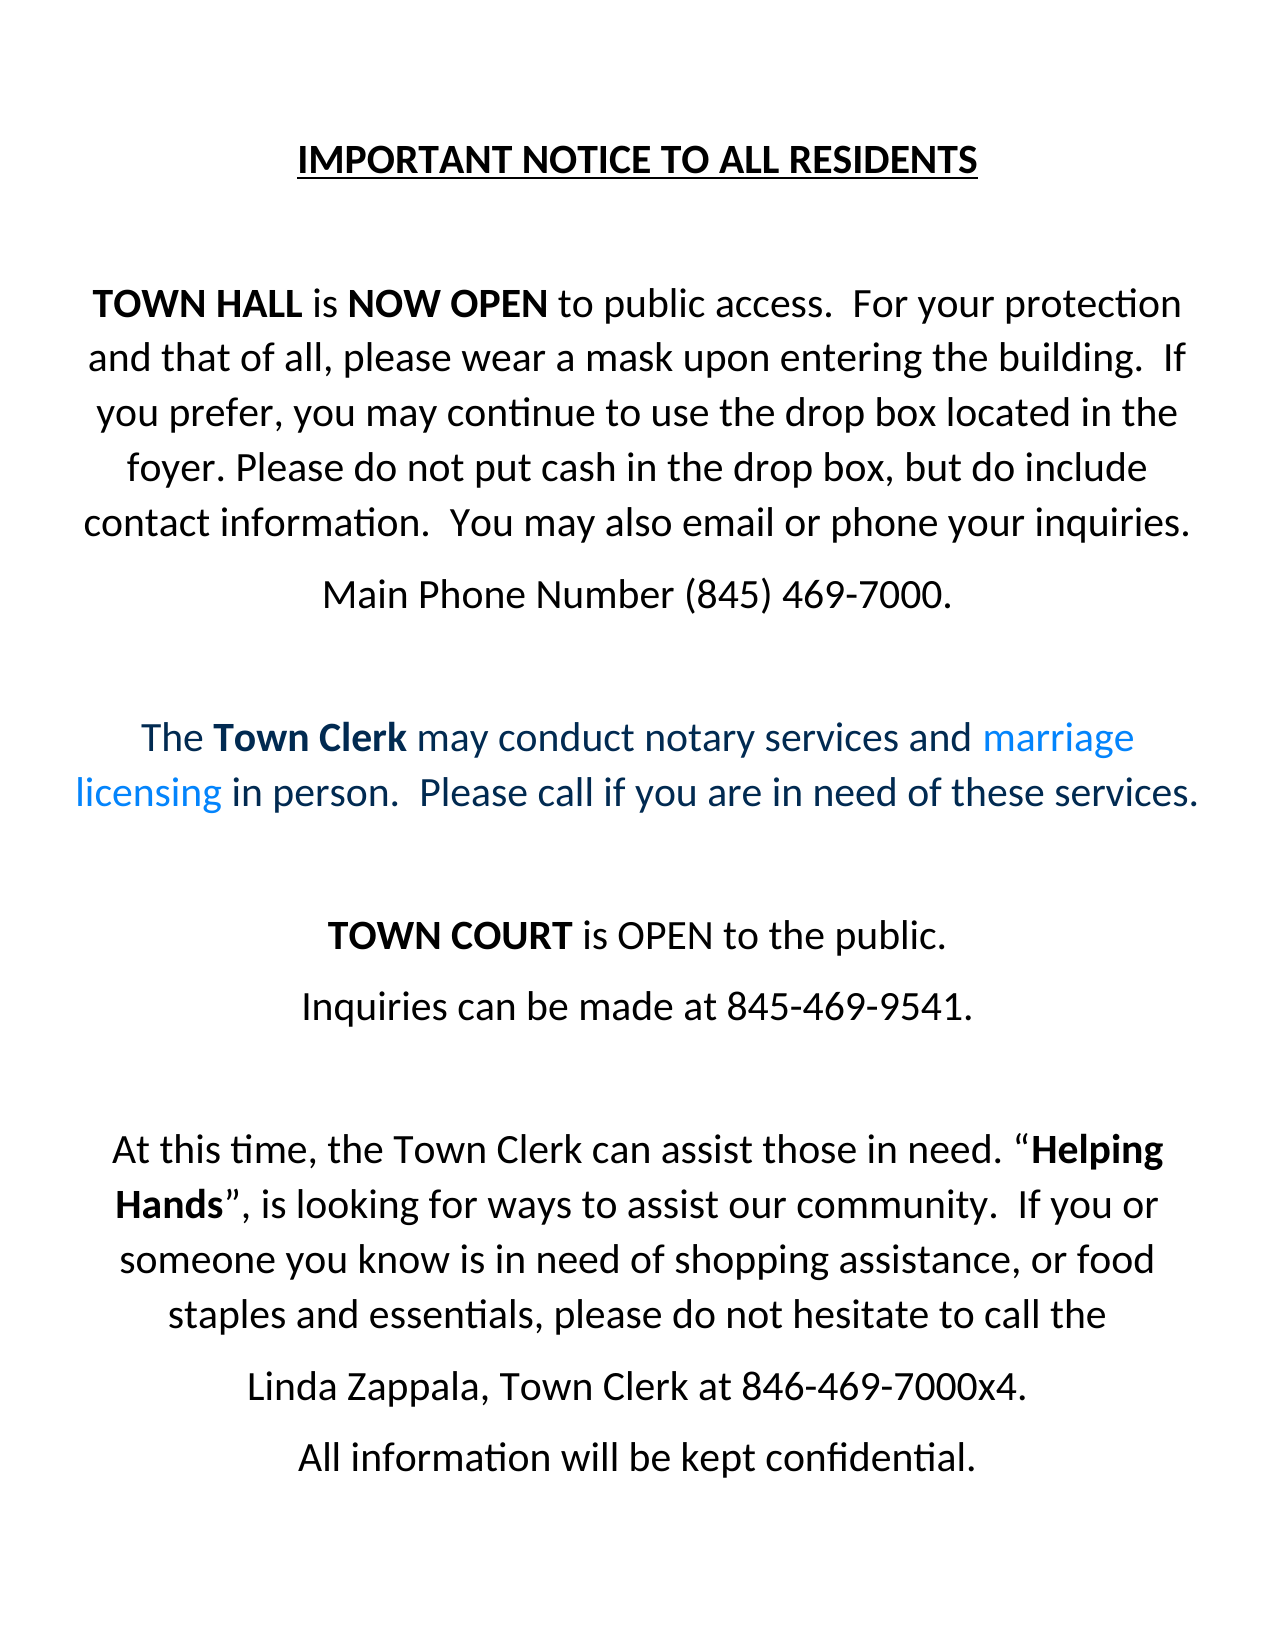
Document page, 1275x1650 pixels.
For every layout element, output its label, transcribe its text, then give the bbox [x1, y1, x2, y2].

text Main Phone Number (845) 469-7000. [75, 568, 1200, 618]
text IMPORTANT NOTICE TO ALL RESIDENTS [75, 133, 1200, 184]
text Linda Zappala, Town Clerk at 846-469-7000x4. [75, 1360, 1200, 1411]
text TOWN COURT is OPEN to the public. [75, 909, 1200, 960]
text All information will be kept confidential. [75, 1431, 1200, 1482]
text TOWN HALL is NOW OPEN to public access. For your protection and that of all, please wear a mask upon entering the building. If you prefer, you may continue to use the drop box located in the foyer. Please do not put cash in the drop box, but do include contact information. You may also email or phone your inquiries. [75, 277, 1200, 547]
text Inquiries can be made at 845-469-9541. [75, 980, 1200, 1031]
text The Town Clerk may conduct notary services and marriage licensing in person. Please call if you are in need of these services. [75, 711, 1200, 766]
text At this time, the Town Clerk can assist those in need. “Helping Hands”, is looking for ways to assist our community. If you or someone you know is in need of shopping assistance, or food staples and essentials, please do not hesitate to call the [75, 1123, 1200, 1339]
